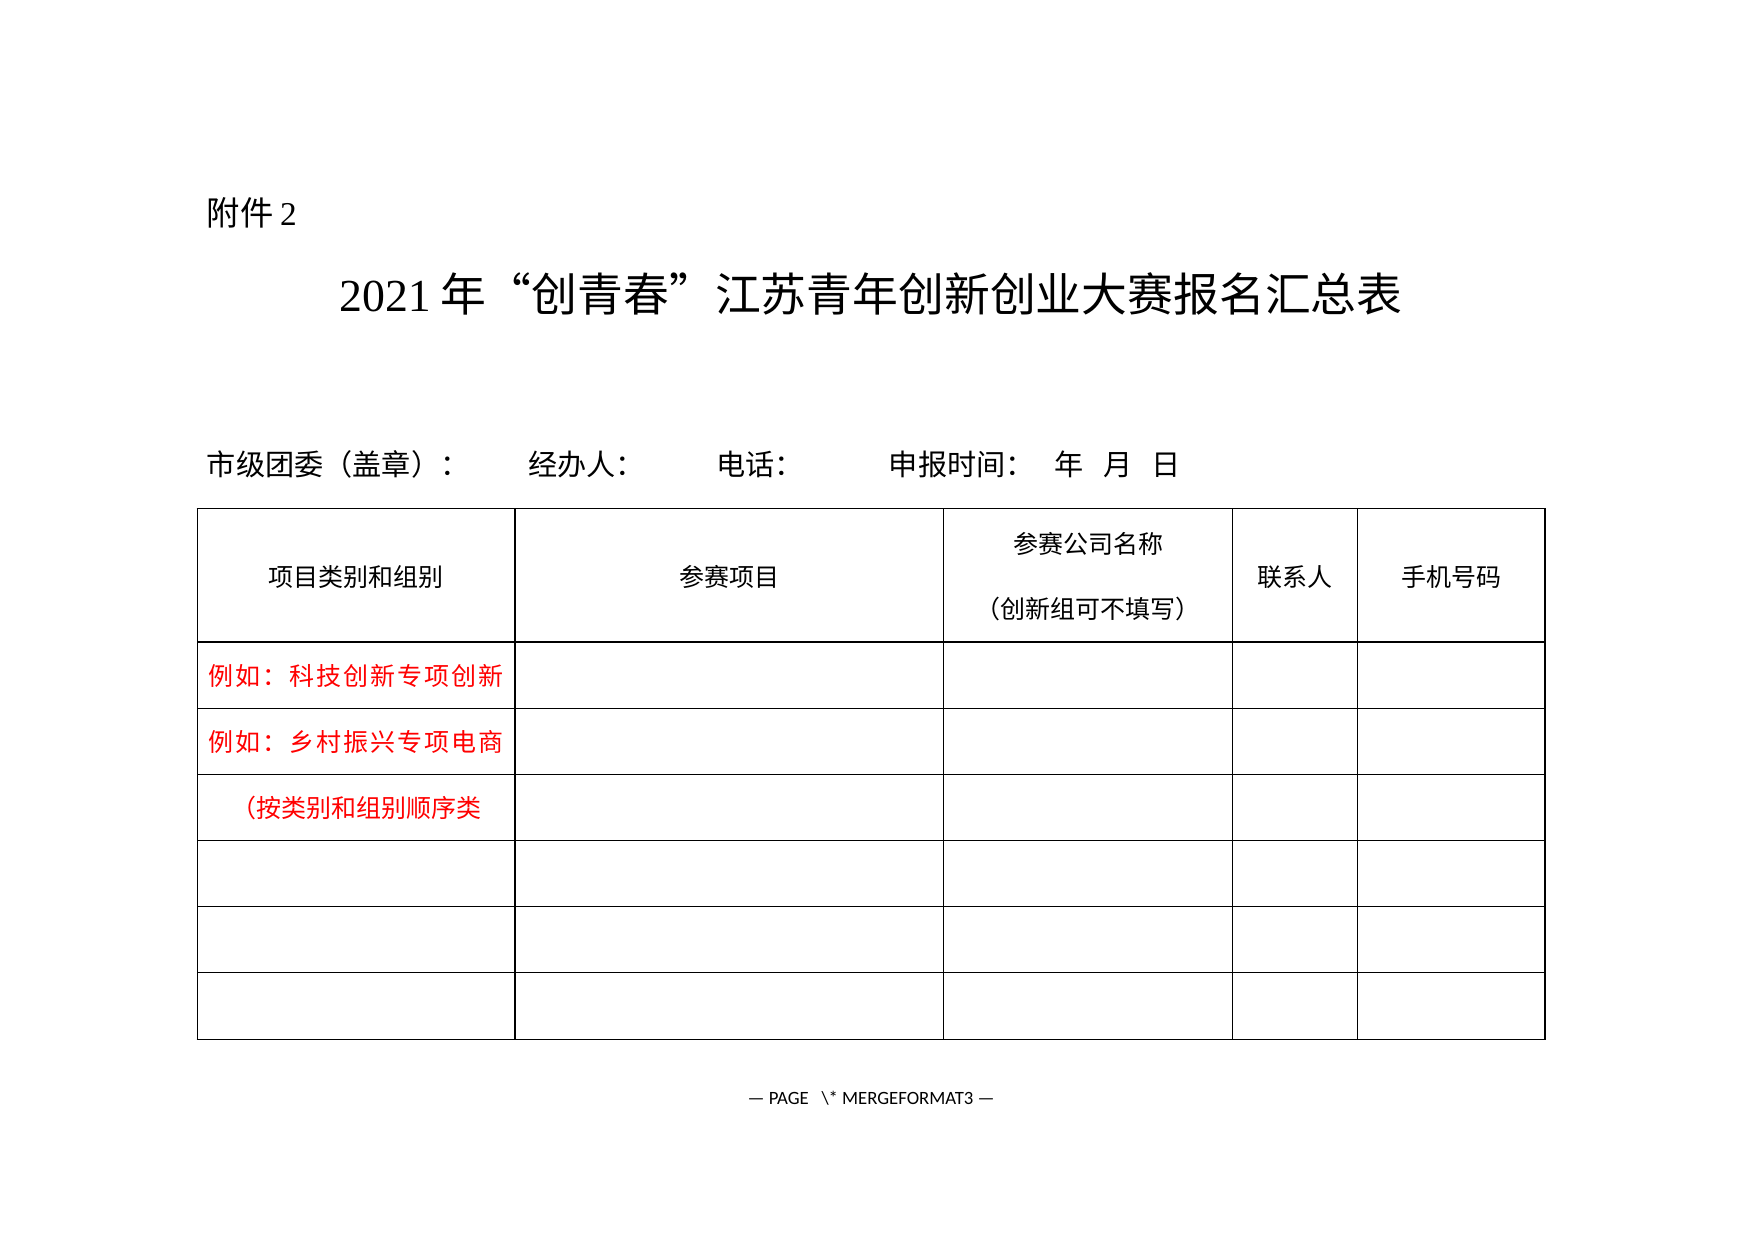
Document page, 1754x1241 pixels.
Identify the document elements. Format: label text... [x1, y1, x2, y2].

table_cell [1358, 709, 1544, 773]
table_cell [944, 841, 1232, 906]
table_cell 例如：科技创新专项创新组 [198, 643, 514, 707]
table_cell [1358, 643, 1544, 707]
table_header 手机号码 [1358, 509, 1544, 641]
table_cell [516, 841, 943, 906]
table_cell [516, 973, 943, 1038]
table_cell [1358, 973, 1544, 1038]
table_cell [198, 973, 514, 1038]
table_header 项目类别和组别 [198, 509, 514, 641]
table_cell [1233, 643, 1357, 707]
table_cell [944, 709, 1232, 773]
table_cell [1233, 841, 1357, 906]
table_cell [516, 709, 943, 773]
table_cell [944, 775, 1232, 839]
table_cell [944, 643, 1232, 707]
table_cell [944, 907, 1232, 972]
text 2021年“创青春”江苏青年创新创业大赛报名汇总表 [206, 243, 1535, 341]
table_header 联系人 [1233, 509, 1357, 641]
table_cell [1233, 973, 1357, 1038]
table_cell [198, 907, 514, 972]
table_cell [1358, 907, 1544, 972]
text 附件2 [207, 178, 1535, 243]
table_cell [944, 973, 1232, 1038]
table_cell [1233, 709, 1357, 773]
table_cell [1358, 841, 1544, 906]
table_cell [1233, 775, 1357, 839]
table_cell [516, 907, 943, 972]
table_header 参赛项目 [516, 509, 943, 641]
text 市级团委（盖章）： 经办人： 电话： 申报时间： 年 月 日 [207, 431, 1535, 496]
table_header 参赛公司名称 （创新组可不填写） [944, 509, 1232, 641]
table_cell [1358, 775, 1544, 839]
table_cell （按类别和组别顺序类推） [198, 775, 514, 839]
table_cell [516, 775, 943, 839]
table_cell [1233, 907, 1357, 972]
table_cell 例如：乡村振兴专项电商组 [198, 709, 514, 773]
table_cell [516, 643, 943, 707]
table_cell [198, 841, 514, 906]
